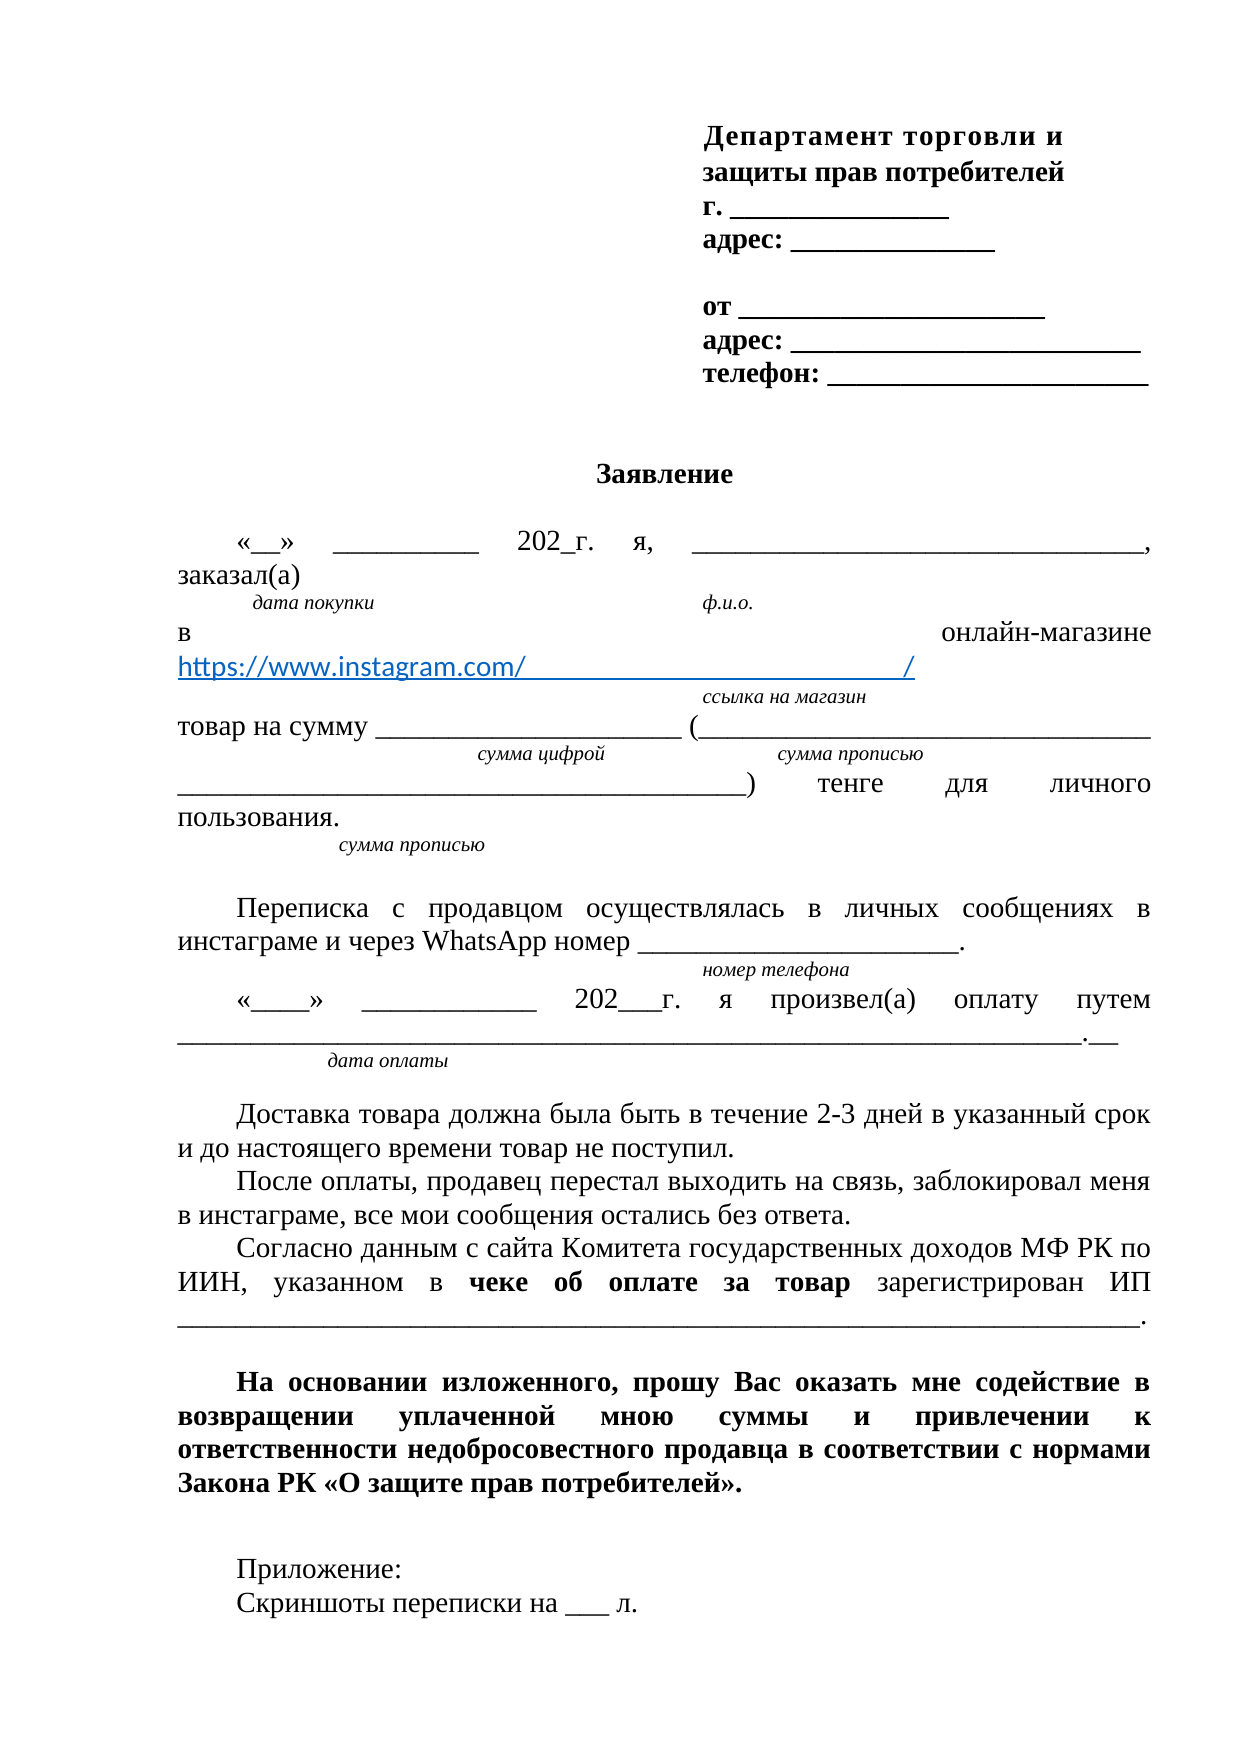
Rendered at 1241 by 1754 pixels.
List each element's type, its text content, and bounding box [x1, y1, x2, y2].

text Скриншоты переписки на ___ л. [177, 1585, 1152, 1619]
text дата покупки ф.и.о. [177, 590, 1152, 614]
text Доставка товара должна была быть в течение 2-3 дней в указанный срок и до настоящего времени товар не поступил. [177, 1096, 1152, 1163]
text защиты прав потребителей [702, 154, 1152, 188]
text На основании изложенного, прошу Вас оказать мне содействие в возвращении уплаченной мною суммы и привлечении к ответственности недобросовестного продавца в соответствии с нормами Закона РК «О защите прав потребителей». [177, 1364, 1152, 1499]
text сумма цифрой сумма прописью [402, 741, 1152, 765]
text товар на сумму _____________________ (_______________________________ [177, 708, 1152, 741]
text «____» ____________ 202___г. я произвел(а) оплату путем ______________________________________________________________.__ [177, 981, 1152, 1048]
text телефон: ______________________ [702, 356, 1152, 389]
text _______________________________________) тенге для личного пользования. [177, 765, 1152, 832]
text адрес: ________________________ [702, 322, 1152, 356]
text дата оплаты [252, 1048, 1152, 1072]
text г. _______________ [702, 188, 1152, 221]
text в онлайн-магазине https://www.instagram.com/__________________________/ [177, 614, 1152, 683]
text После оплаты, продавец перестал выходить на связь, заблокировал меня в инстаграме, все мои сообщения остались без ответа. [177, 1163, 1152, 1230]
text ссылка на магазин [177, 683, 1152, 708]
text номер телефона [177, 957, 1152, 981]
text Переписка с продавцом осуществлялась в личных сообщениях в инстаграме и через WhatsApp номер ______________________. [177, 890, 1152, 957]
text «__» __________ 202_г. я, _______________________________, заказал(а) [177, 523, 1152, 590]
text Приложение: [177, 1552, 1152, 1585]
text Заявление [177, 456, 1152, 490]
text от _____________________ [702, 288, 1152, 322]
text адрес: ______________ [702, 221, 1152, 255]
text Согласно данным с сайта Комитета государственных доходов МФ РК по ИИН, указанном в чеке об оплате за товар зарегистрирован ИП __________________________________________________________________. [177, 1230, 1152, 1331]
subtitle Департамент торговли и [177, 118, 1063, 152]
text сумма прописью [177, 832, 1152, 856]
